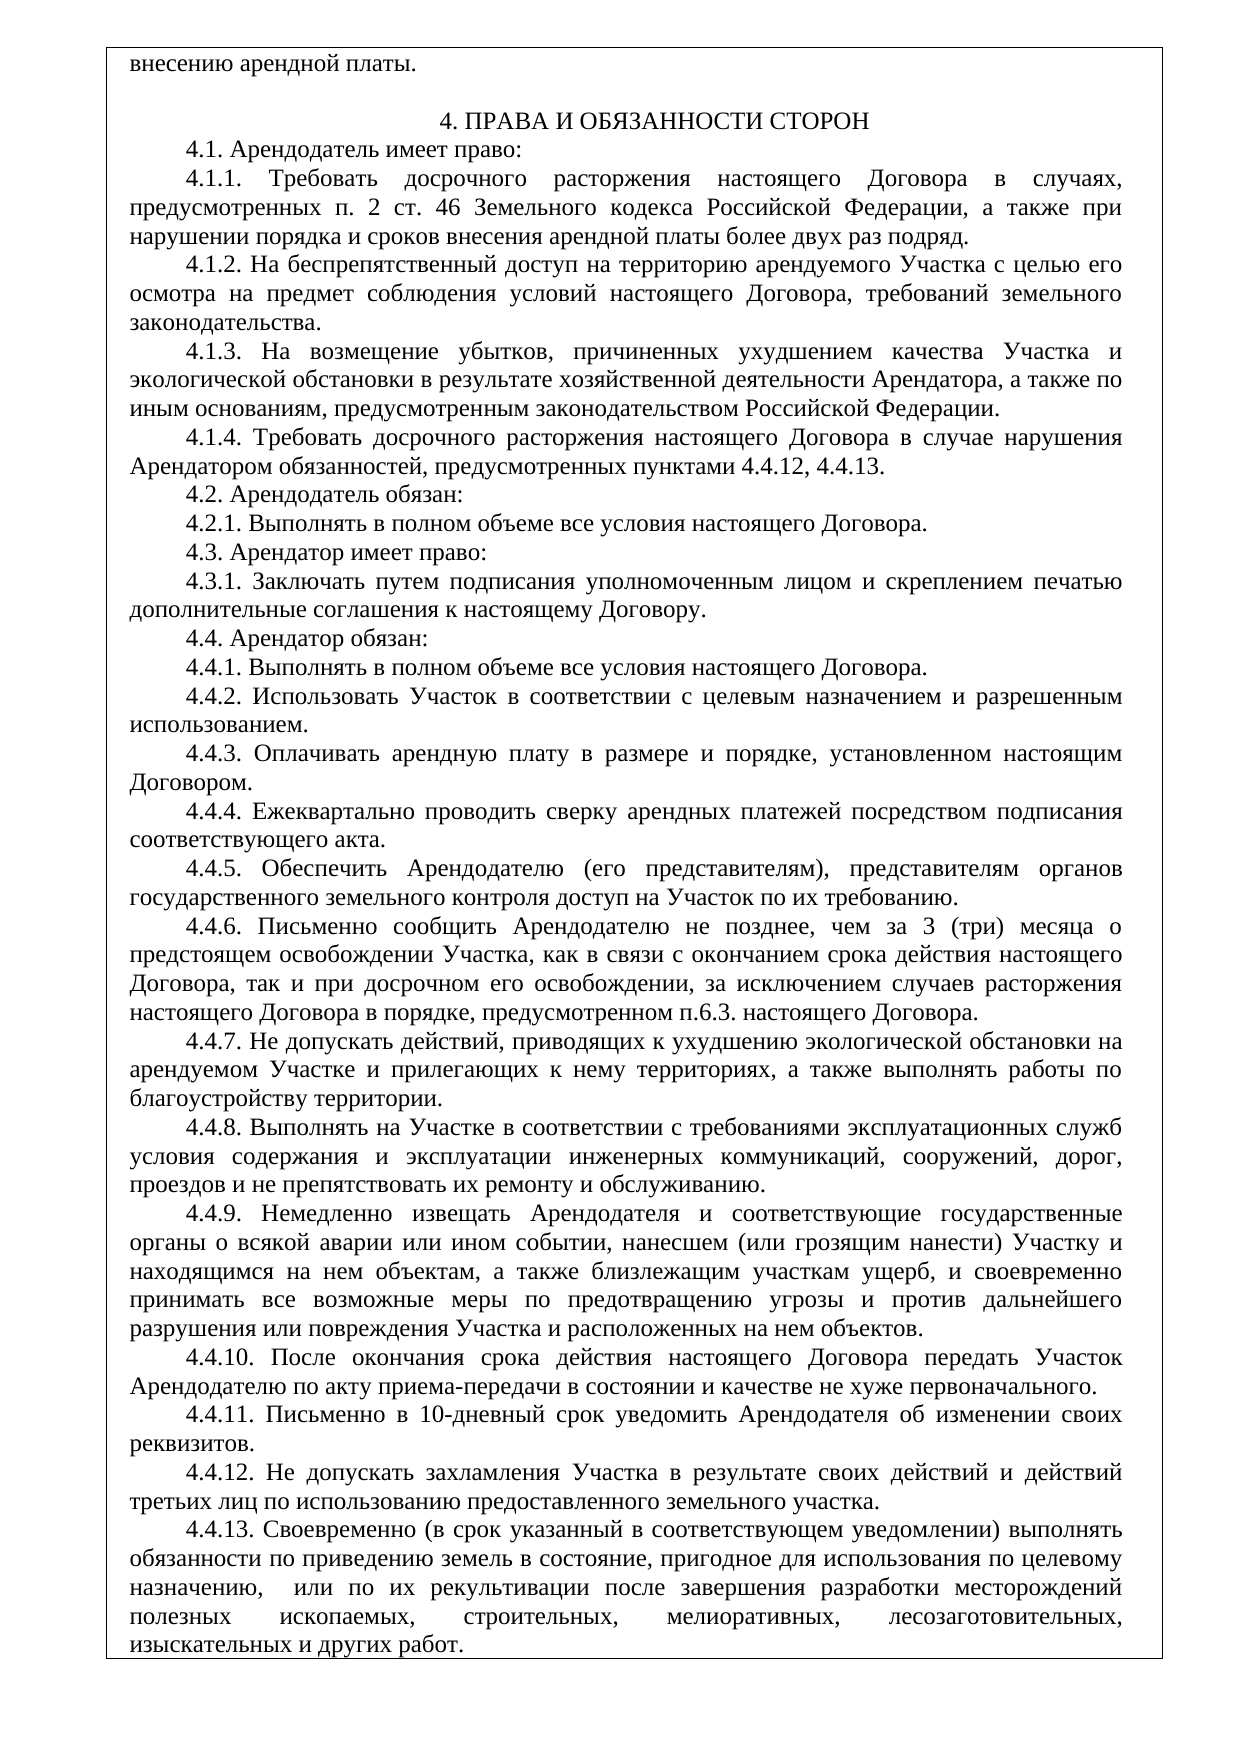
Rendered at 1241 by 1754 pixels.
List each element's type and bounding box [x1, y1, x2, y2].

table_header [107, 48, 1162, 1658]
